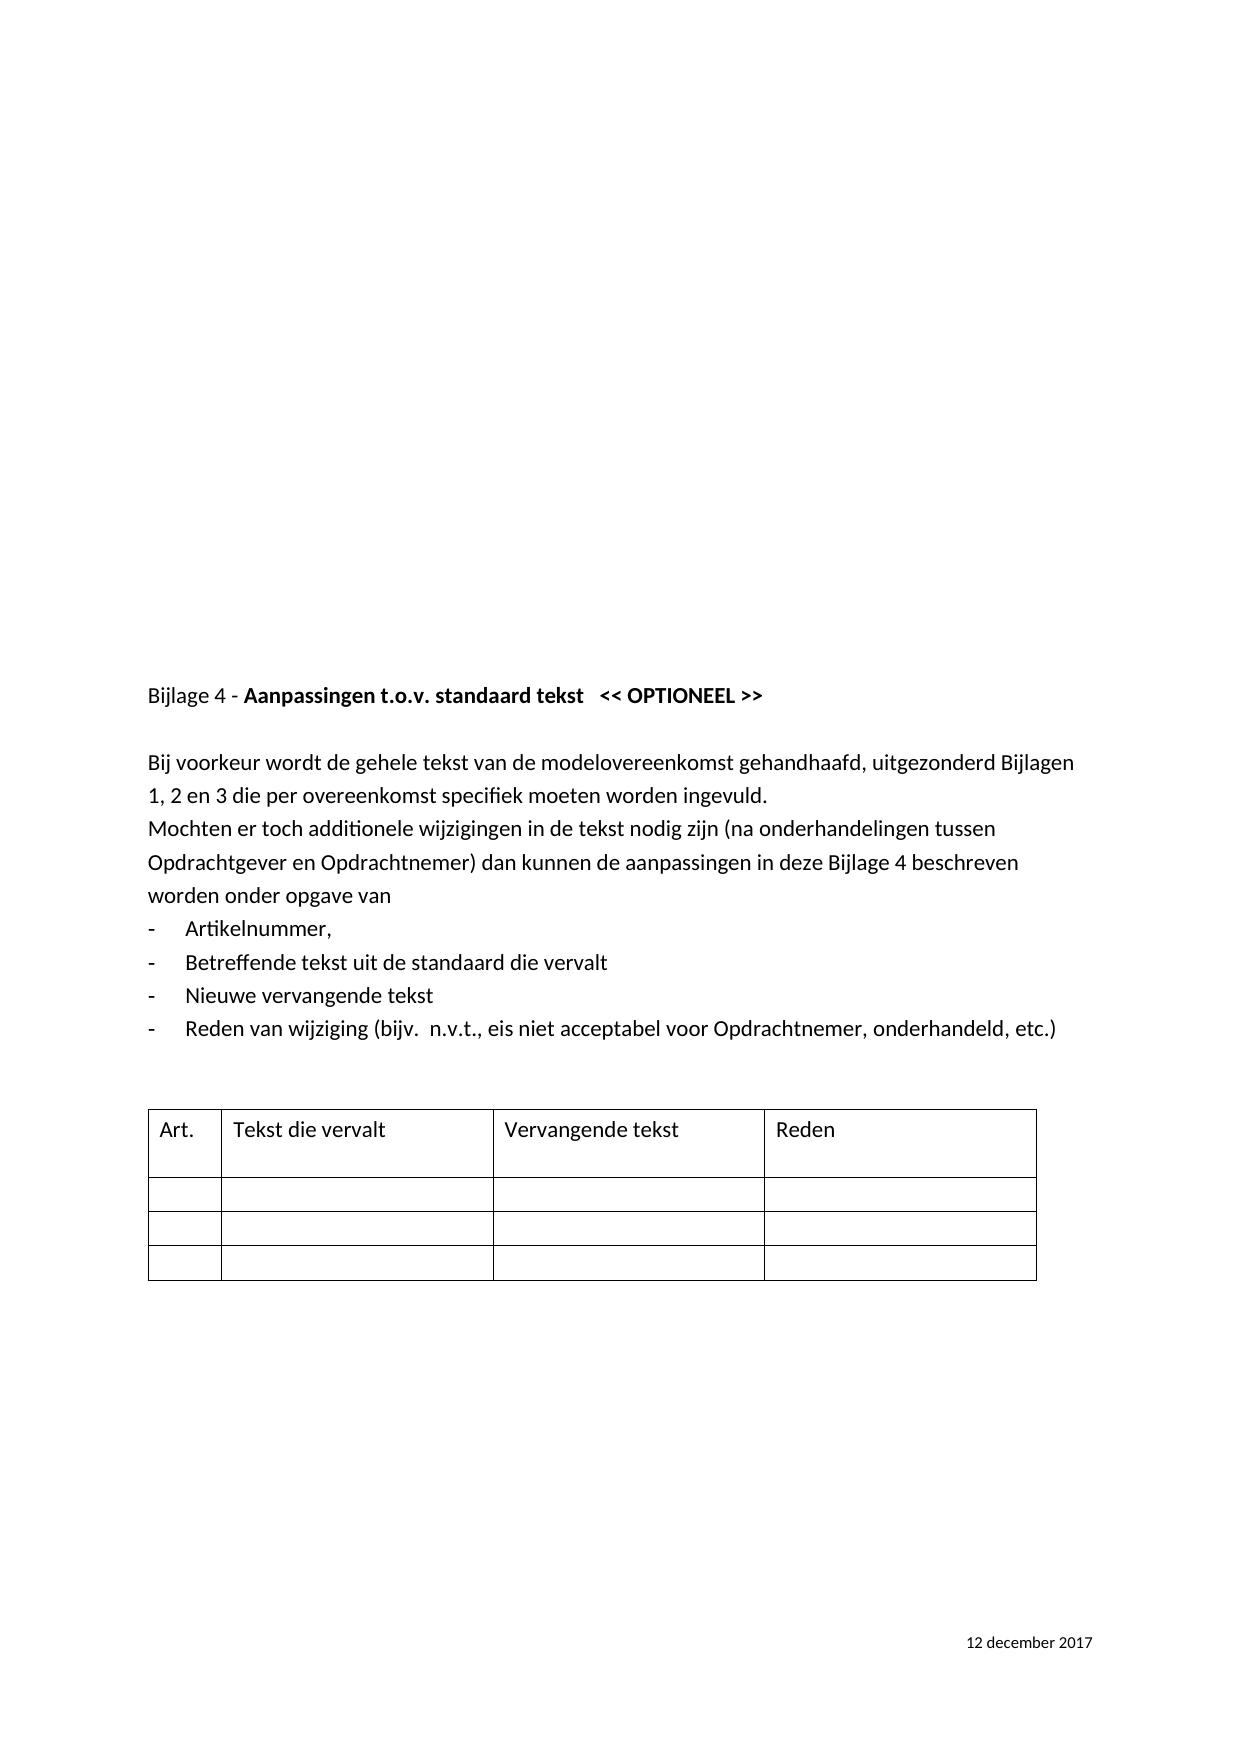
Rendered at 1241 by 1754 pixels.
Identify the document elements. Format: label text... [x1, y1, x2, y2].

table_cell [149, 1178, 221, 1211]
list Reden van wijziging (bijv. n.v.t., eis niet acceptabel voor Opdrachtnemer, onderhandeld, etc.) [148, 1009, 1093, 1042]
table_header Tekst die vervalt [222, 1110, 493, 1177]
list Nieuwe vervangende tekst [148, 976, 1093, 1009]
table_cell [149, 1246, 221, 1280]
table_cell [765, 1246, 1036, 1280]
table_cell [494, 1178, 764, 1211]
list Betreffende tekst uit de standaard die vervalt [148, 942, 1093, 976]
table_cell [765, 1178, 1036, 1211]
table_cell [765, 1212, 1036, 1245]
text Bijlage 4 - Aanpassingen t.o.v. standaard tekst << OPTIONEEL >> [148, 676, 1093, 709]
table_header Reden [765, 1110, 1036, 1177]
table_cell [494, 1246, 764, 1280]
table_header Vervangende tekst [494, 1110, 764, 1177]
table_cell [222, 1178, 493, 1211]
list Artikelnummer, [148, 909, 1093, 942]
table_cell [149, 1212, 221, 1245]
table_header Art. [149, 1110, 221, 1177]
text Mochten er toch additionele wijzigingen in de tekst nodig zijn (na onderhandelingen tussen Opdrachtgever en Opdrachtnemer) dan kunnen de aanpassingen in deze Bijlage 4 beschreven worden onder opgave van [148, 809, 1093, 909]
table_cell [222, 1246, 493, 1280]
text Bij voorkeur wordt de gehele tekst van de modelovereenkomst gehandhaafd, uitgezonderd Bijlagen 1, 2 en 3 die per overeenkomst specifiek moeten worden ingevuld. [148, 742, 1093, 809]
table_cell [494, 1212, 764, 1245]
table_cell [222, 1212, 493, 1245]
